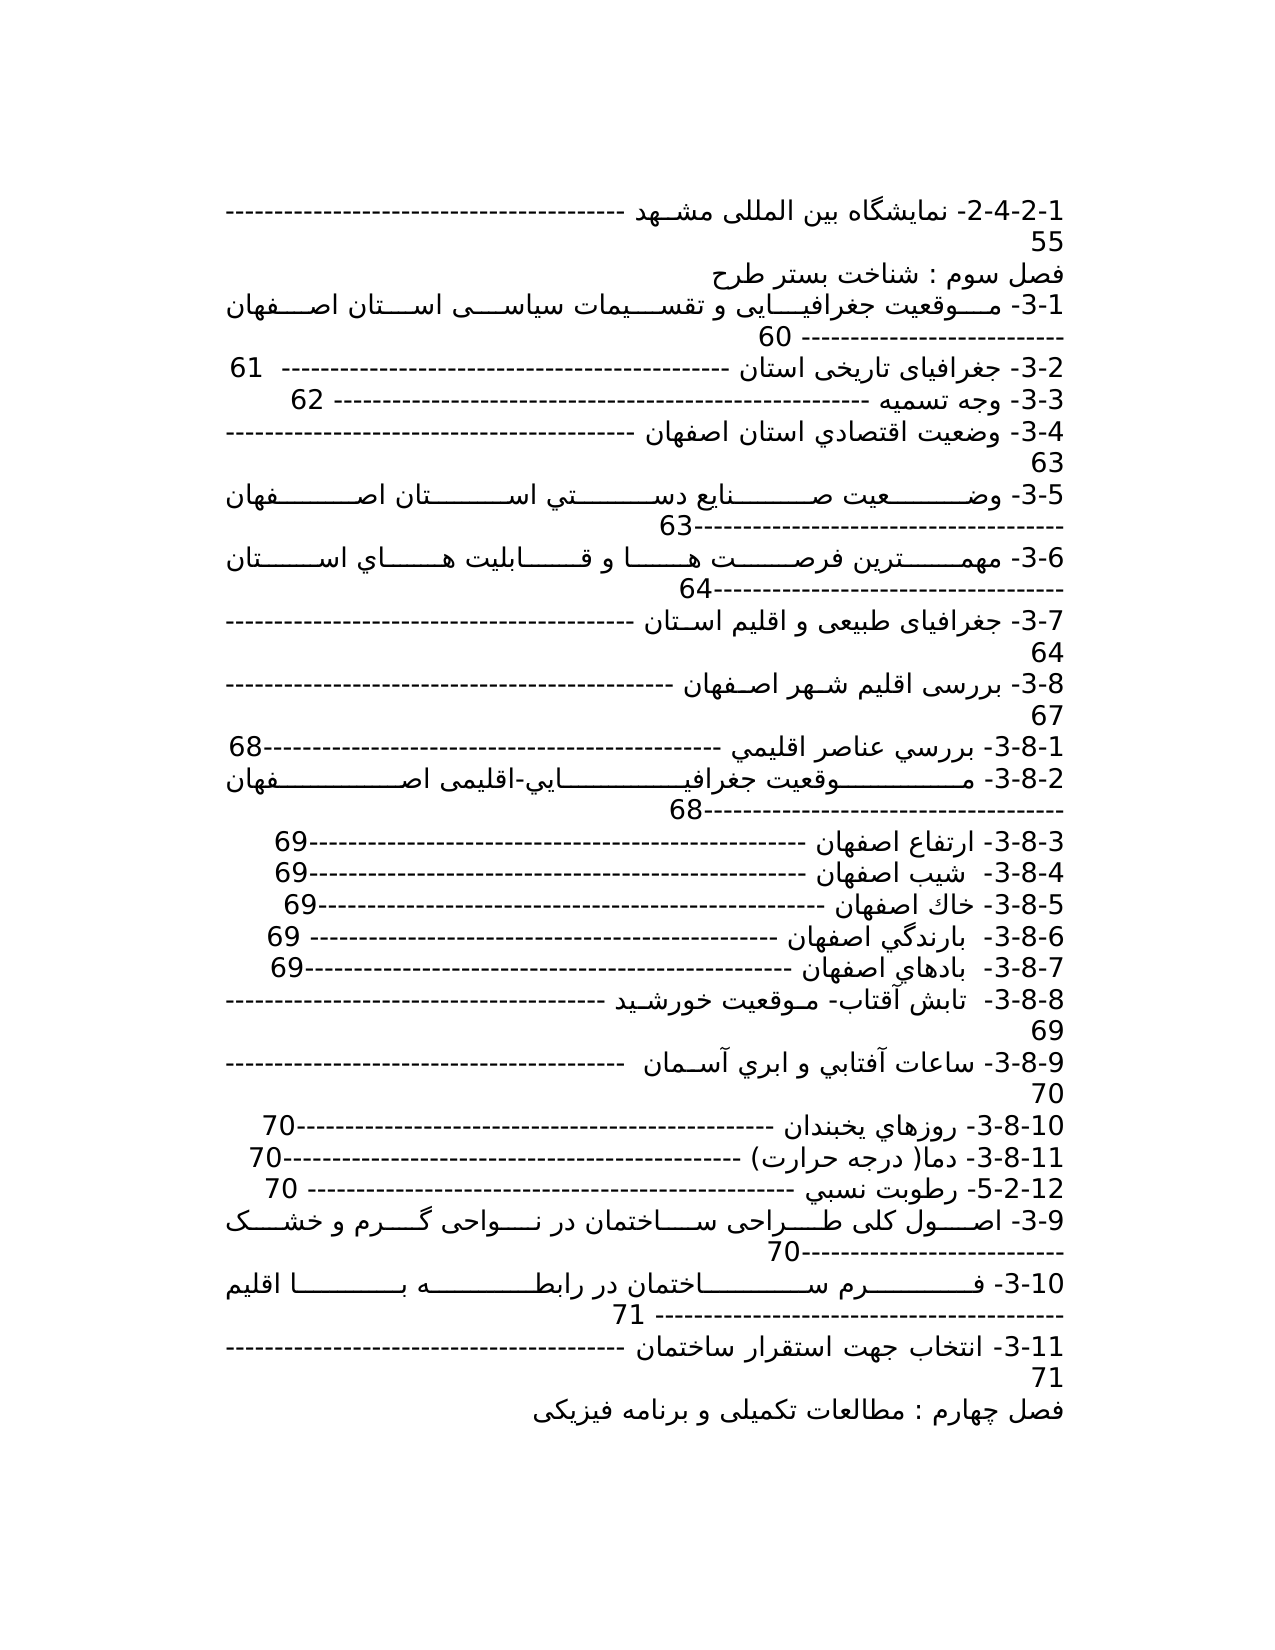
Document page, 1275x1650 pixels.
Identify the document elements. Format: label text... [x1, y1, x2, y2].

text 3-1- موقعیت جغرافيايى و تقسيمات سياسى استان اصفهان --------------------------- 60 [225, 290, 1065, 353]
text 3-5- وضعيت صنايع دستي استان اصفهان --------------------------------------63 [225, 479, 1065, 542]
text 3-8-11- دما( درجه حرارت) -----------------------------------------------70 [225, 1142, 1065, 1173]
text 3-8-2- موقعيت جغرافيايي-اقلیمی اصفهان -------------------------------------68 [225, 763, 1065, 826]
text 3-8-5- خاك اصفهان ----------------------------------------------------69 [225, 889, 1065, 921]
text 2-4-2-1- نمایشگاه بین المللی مشهد ----------------------------------------- 55 [225, 195, 1065, 258]
text 3-2- جغرافياى تاريخى استان ---------------------------------------------- 61 [225, 353, 1065, 384]
text 5-2-12- رطوبت نسبي -------------------------------------------------- 70 [225, 1173, 1065, 1205]
text 3-8-4- شيب اصفهان ---------------------------------------------------69 [225, 858, 1065, 889]
text 3-9- اصول کلی طراحی ساختمان در نواحی گرم و خشک ---------------------------70 [225, 1205, 1065, 1268]
text فصل سوم : شناخت بستر طرح [225, 258, 1065, 290]
text 3-8-3- ارتفاع اصفهان ---------------------------------------------------69 [225, 826, 1065, 858]
text 3-8-7- بادهاي اصفهان --------------------------------------------------69 [225, 952, 1065, 984]
text 3-3- وجه تسمیه ------------------------------------------------------- 62 [225, 384, 1065, 416]
text 3-4- وضعيت اقتصادي استان اصفهان ------------------------------------------63 [225, 416, 1065, 479]
text 3-8-8- تابش آقتاب- موقعيت خورشيد ---------------------------------------69 [225, 984, 1065, 1047]
text 3-11- انتخاب جهت استقرار ساختمان -----------------------------------------71 [225, 1331, 1065, 1394]
text فصل چهارم : مطالعات تکمیلی و برنامه فیزیکی [225, 1394, 1065, 1426]
text 3-7- جغرافياى طبيعى و اقليم استان ------------------------------------------ 64 [225, 605, 1065, 668]
text 3-6- مهمترين فرصت ها و قابليت هاي استان ------------------------------------64 [225, 542, 1065, 605]
text 3-8-6- بارندگي اصفهان ------------------------------------------------ 69 [225, 921, 1065, 952]
text 3-8- بررسی اقلیم شهر اصفهان ----------------------------------------------67 [225, 668, 1065, 732]
text 3-10- فرم ساختمان در رابطه با اقليم ------------------------------------------ 71 [225, 1268, 1065, 1331]
text 3-8-9- ساعات آفتابي و ابري آسمان -----------------------------------------70 [225, 1047, 1065, 1110]
text 3-8-10- روزهاي يخبندان -------------------------------------------------70 [225, 1110, 1065, 1142]
text 3-8-1- بررسي عناصر اقليمي -----------------------------------------------68 [225, 732, 1065, 763]
